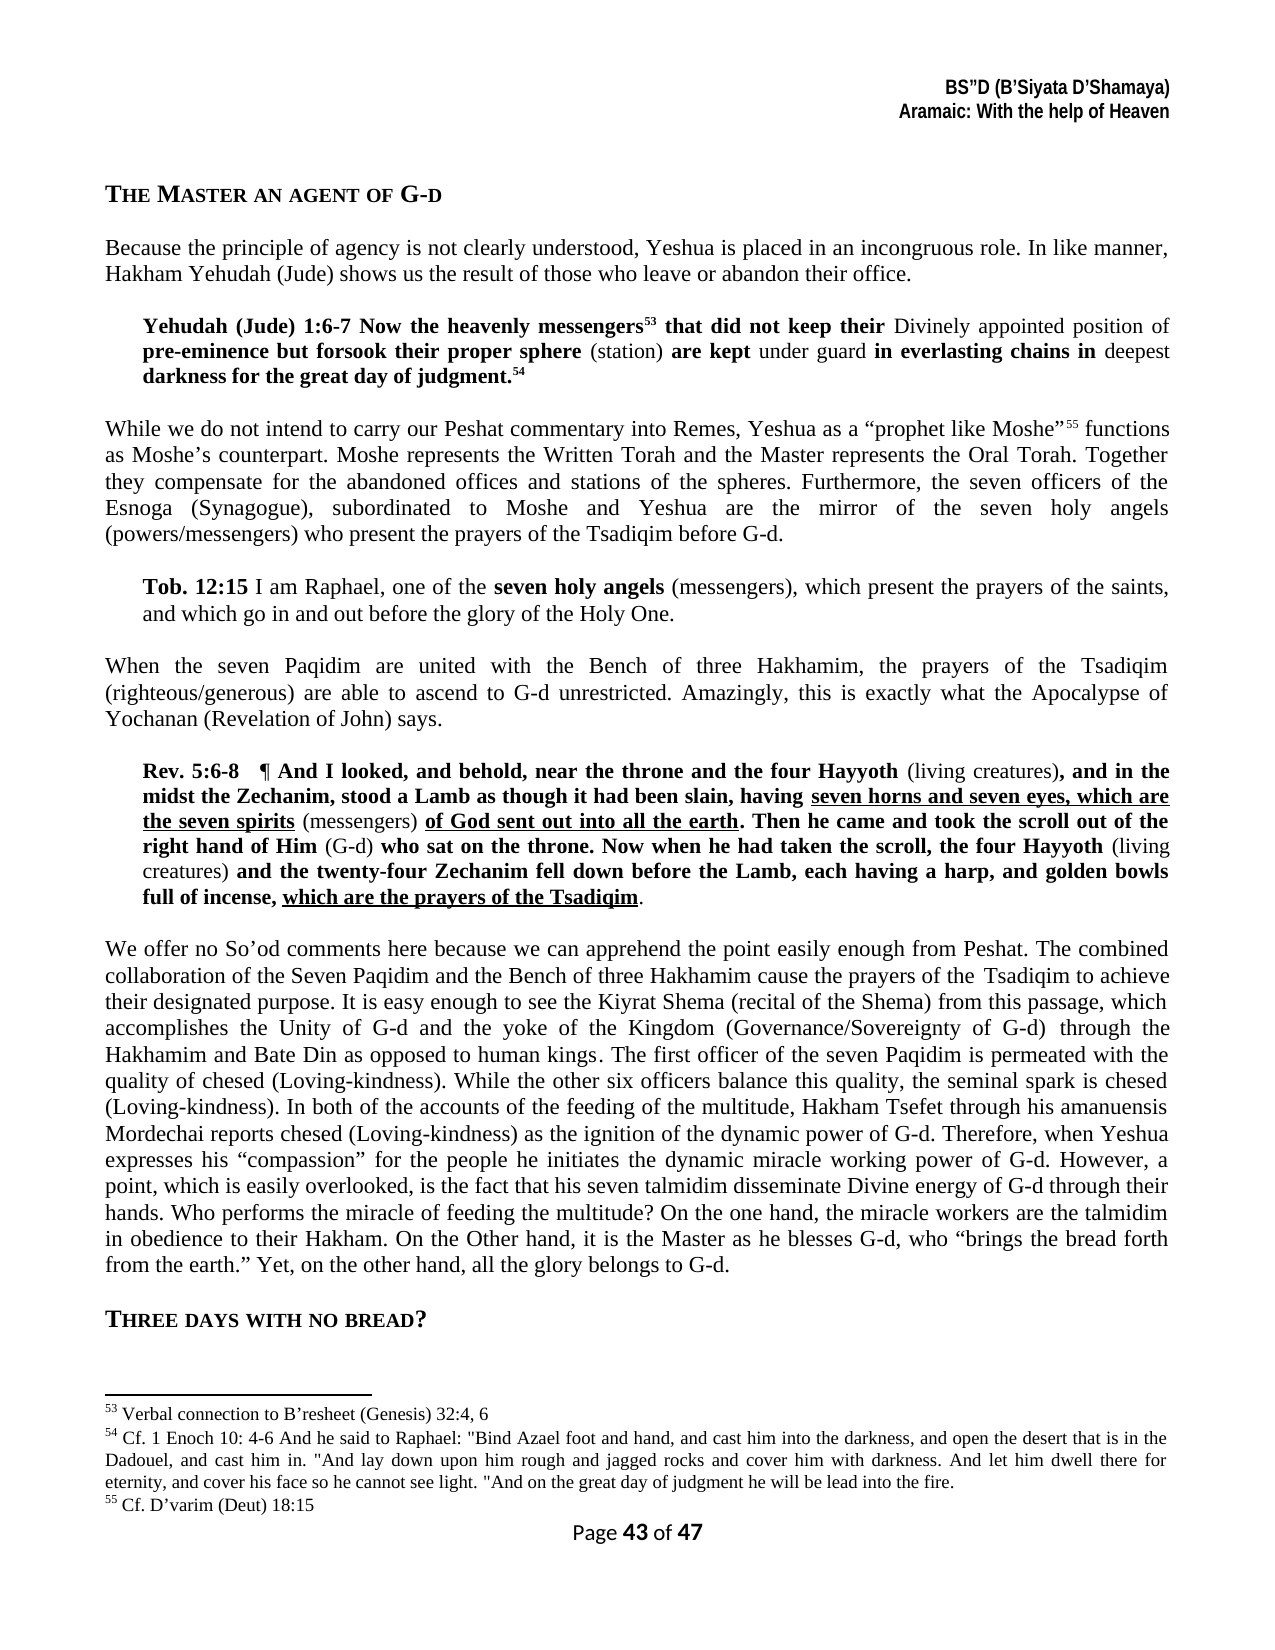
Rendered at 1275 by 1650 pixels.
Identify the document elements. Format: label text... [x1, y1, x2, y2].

text Because the principle of agency is not clearly understood, Yeshua is placed in an incongruous role. In like manner, Hakham Yehudah (Jude) shows us the result of those who leave or abandon their office. [105, 234, 1170, 287]
text Yehudah (Jude) 1:6-7 Now the heavenly messengers that did not keep their Divinely appointed position of pre-eminence but forsook their proper sphere (station) are kept under guard in everlasting chains in deepest darkness for the great day of judgment. [142, 313, 1170, 389]
text The Master an agent of G-d [105, 179, 1170, 208]
text Tob. 12:15 I am Raphael, one of the seven holy angels (messengers), which present the prayers of the saints, and which go in and out before the glory of the Holy One. [142, 573, 1170, 626]
text We offer no So’od comments here because we can apprehend the point easily enough from Peshat. The combined collaboration of the Seven Paqidim and the Bench of three Hakhamim cause the prayers of the Tsadiqim to achieve their designated purpose. It is easy enough to see the Kiyrat Shema (recital of the Shema) from this passage, which accomplishes the Unity of G-d and the yoke of the Kingdom (Governance/Sovereignty of G-d) through the Hakhamim and Bate Din as opposed to human kings. The first officer of the seven Paqidim is permeated with the quality of chesed (Loving-kindness). While the other six officers balance this quality, the seminal spark is chesed (Loving-kindness). In both of the accounts of the feeding of the multitude, Hakham Tsefet through his amanuensis Mordechai reports chesed (Loving-kindness) as the ignition of the dynamic power of G-d. Therefore, when Yeshua expresses his “compassion” for the people he initiates the dynamic miracle working power of G-d. However, a point, which is easily overlooked, is the fact that his seven talmidim disseminate Divine energy of G-d through their hands. Who performs the miracle of feeding the multitude? On the one hand, the miracle workers are the talmidim in obedience to their Hakham. On the Other hand, it is the Master as he blesses G-d, who “brings the bread forth from the earth.” Yet, on the other hand, all the glory belongs to G-d. [105, 935, 1170, 1278]
text While we do not intend to carry our Peshat commentary into Remes, Yeshua as a “prophet like Moshe” functions as Moshe’s counterpart. Moshe represents the Written Torah and the Master represents the Oral Torah. Together they compensate for the abandoned offices and stations of the spheres. Furthermore, the seven officers of the Esnoga (Synagogue), subordinated to Moshe and Yeshua are the mirror of the seven holy angels (powers/messengers) who present the prayers of the Tsadiqim before G-d. [105, 415, 1170, 547]
text Three days with no bread? [105, 1304, 1170, 1333]
text When the seven Paqidim are united with the Bench of three Hakhamim, the prayers of the Tsadiqim (righteous/generous) are able to ascend to G-d unrestricted. Amazingly, this is exactly what the Apocalypse of Yochanan (Revelation of John) says. [105, 652, 1170, 731]
text Rev. 5:6-8 ¶ And I looked, and behold, near the throne and the four Hayyoth (living creatures), and in the midst the Zechanim, stood a Lamb as though it had been slain, having seven horns and seven eyes, which are the seven spirits (messengers) of God sent out into all the earth. Then he came and took the scroll out of the right hand of Him (G-d) who sat on the throne. Now when he had taken the scroll, the four Hayyoth (living creatures) and the twenty-four Zechanim fell down before the Lamb, each having a harp, and golden bowls full of incense, which are the prayers of the Tsadiqim. [142, 758, 1170, 909]
